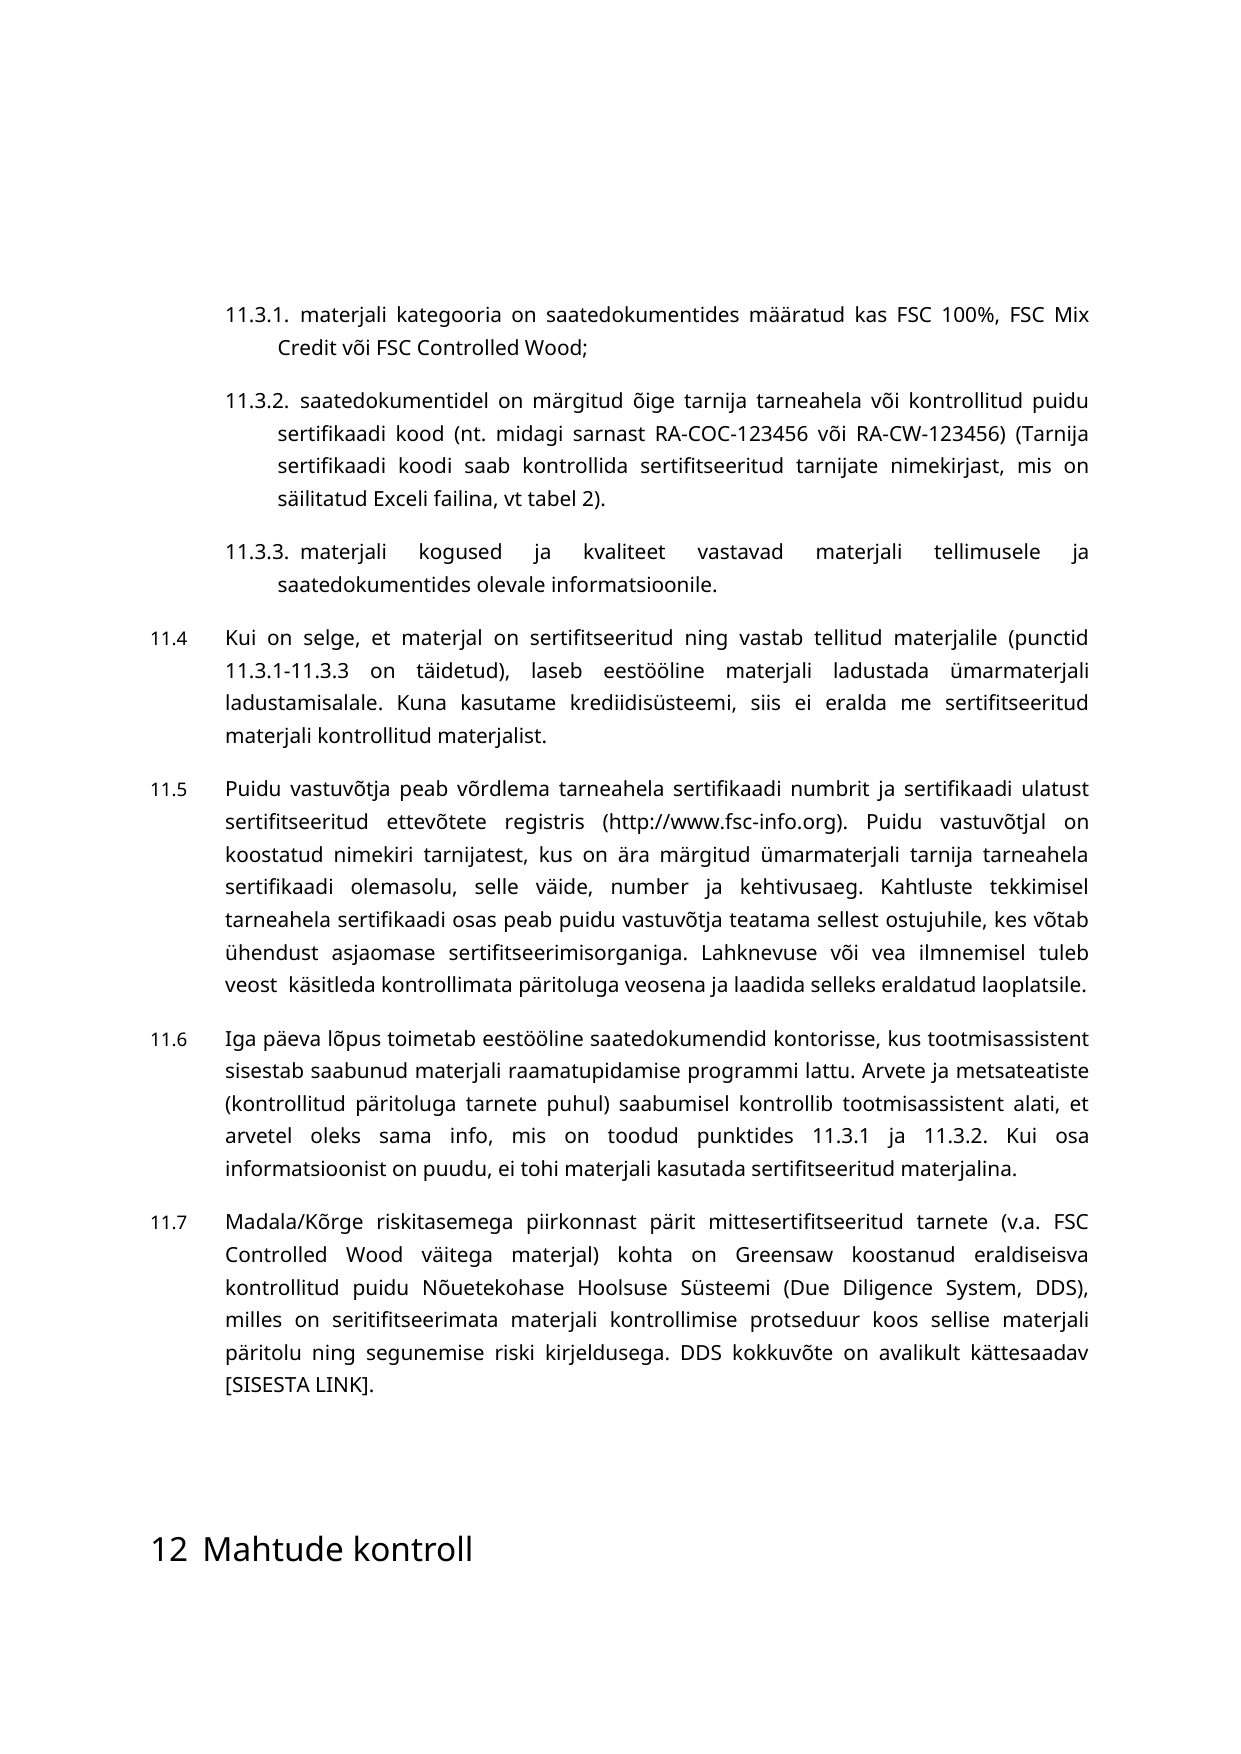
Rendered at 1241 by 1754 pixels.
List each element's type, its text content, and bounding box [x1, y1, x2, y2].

subtitle Mahtude kontroll [150, 1525, 1090, 1571]
list materjali kategooria on saatedokumentides määratud kas FSC 100%, FSC Mix Credit või FSC Controlled Wood; [225, 300, 1090, 361]
list materjali kogused ja kvaliteet vastavad materjali tellimusele ja saatedokumentides olevale informatsioonile. [225, 537, 1090, 598]
list Iga päeva lõpus toimetab eestööline saatedokumendid kontorisse, kus tootmisassistent sisestab saabunud materjali raamatupidamise programmi lattu. Arvete ja metsateatiste (kontrollitud päritoluga tarnete puhul) saabumisel kontrollib tootmisassistent alati, et arvetel oleks sama info, mis on toodud punktides 11.3.1 ja 11.3.2. Kui osa informatsioonist on puudu, ei tohi materjali kasutada sertifitseeritud materjalina. [150, 1024, 1090, 1182]
list saatedokumentidel on märgitud õige tarnija tarneahela või kontrollitud puidu sertifikaadi kood (nt. midagi sarnast RA-COC-123456 või RA-CW-123456) (Tarnija sertifikaadi koodi saab kontrollida sertifitseeritud tarnijate nimekirjast, mis on säilitatud Exceli failina, vt tabel 2). [225, 386, 1090, 512]
list Madala/Kõrge riskitasemega piirkonnast pärit mittesertifitseeritud tarnete (v.a. FSC Controlled Wood väitega materjal) kohta on Greensaw koostanud eraldiseisva kontrollitud puidu Nõuetekohase Hoolsuse Süsteemi (Due Diligence System, DDS), milles on seritifitseerimata materjali kontrollimise protseduur koos sellise materjali päritolu ning segunemise riski kirjeldusega. DDS kokkuvõte on avalikult kättesaadav [SISESTA LINK]. [150, 1207, 1090, 1399]
list Kui on selge, et materjal on sertifitseeritud ning vastab tellitud materjalile (punctid 11.3.1-11.3.3 on täidetud), laseb eestööline materjali ladustada ümarmaterjali ladustamisalale. Kuna kasutame krediidisüsteemi, siis ei eralda me sertifitseeritud materjali kontrollitud materjalist. [150, 623, 1090, 749]
list Puidu vastuvõtja peab võrdlema tarneahela sertifikaadi numbrit ja sertifikaadi ulatust sertifitseeritud ettevõtete registris (http://www.fsc-info.org). Puidu vastuvõtjal on koostatud nimekiri tarnijatest, kus on ära märgitud ümarmaterjali tarnija tarneahela sertifikaadi olemasolu, selle väide, number ja kehtivusaeg. Kahtluste tekkimisel tarneahela sertifikaadi osas peab puidu vastuvõtja teatama sellest ostujuhile, kes võtab ühendust asjaomase sertifitseerimisorganiga. Lahknevuse või vea ilmnemisel tuleb veost käsitleda kontrollimata päritoluga veosena ja laadida selleks eraldatud laoplatsile. [150, 774, 1090, 999]
